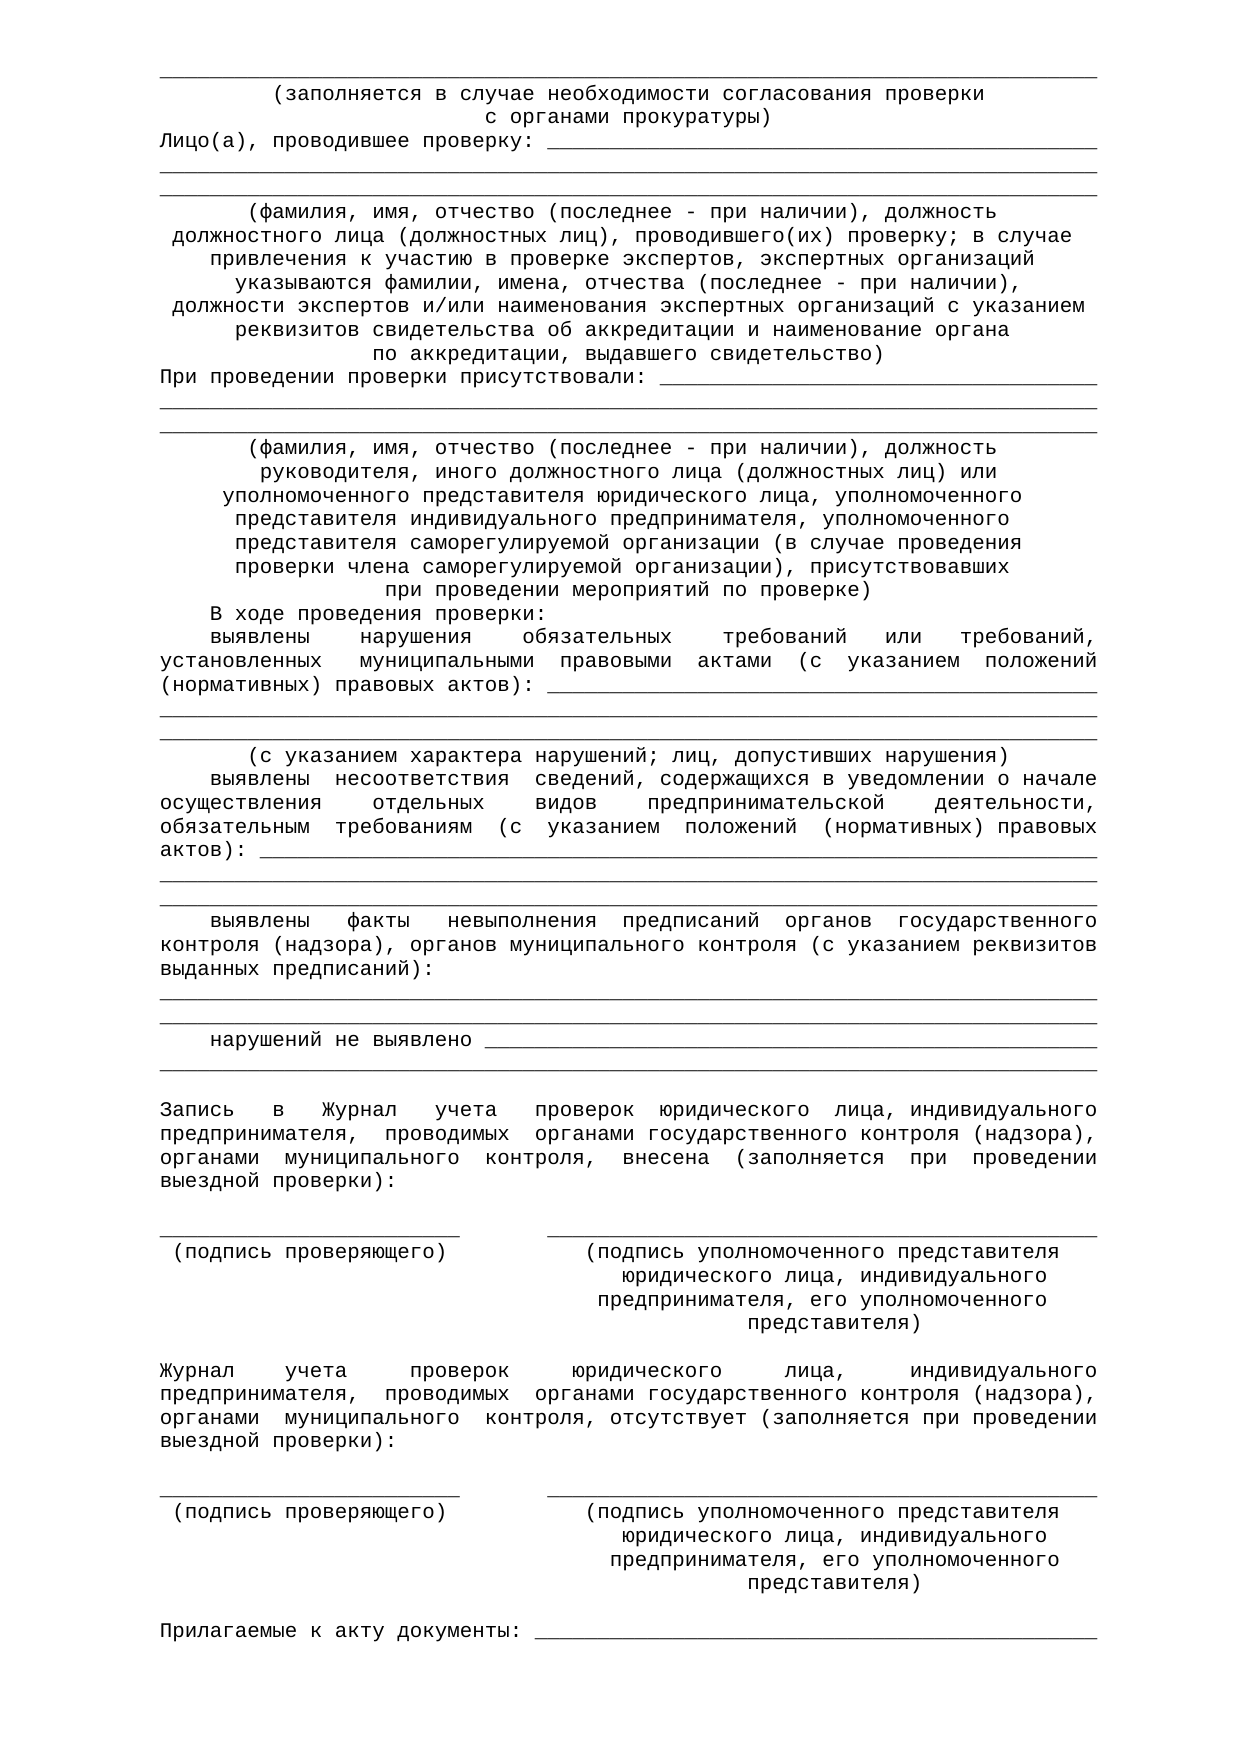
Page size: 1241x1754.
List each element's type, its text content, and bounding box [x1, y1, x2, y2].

text Журнал учета проверок юридического лица, индивидуального [159, 1359, 1167, 1383]
text должности экспертов и/или наименования экспертных организаций с указанием [159, 296, 1167, 319]
text представителя) [159, 1572, 1167, 1596]
text по аккредитации, выдавшего свидетельство) [159, 343, 1167, 366]
text ___________________________________________________________________________ [159, 1052, 1167, 1076]
text уполномоченного представителя юридического лица, уполномоченного [159, 485, 1167, 508]
text (нормативных) правовых актов): ____________________________________________ [159, 674, 1167, 697]
text Запись в Журнал учета проверок юридического лица, индивидуального [159, 1099, 1167, 1123]
text ___________________________________________________________________________ [159, 1005, 1167, 1028]
text при проведении мероприятий по проверке) [159, 579, 1167, 603]
text юридического лица, индивидуального [159, 1525, 1167, 1549]
text нарушений не выявлено _________________________________________________ [159, 1028, 1167, 1052]
text органами муниципального контроля, отсутствует (заполняется при проведении [159, 1407, 1167, 1431]
text ___________________________________________________________________________ [159, 863, 1167, 887]
text выявлены факты невыполнения предписаний органов государственного [159, 910, 1167, 934]
text ___________________________________________________________________________ [159, 721, 1167, 745]
text (с указанием характера нарушений; лиц, допустивших нарушения) [159, 745, 1167, 768]
text предпринимателя, проводимых органами государственного контроля (надзора), [159, 1383, 1167, 1407]
text с органами прокуратуры) [159, 106, 1167, 130]
text представителя индивидуального предпринимателя, уполномоченного [159, 508, 1167, 532]
text ___________________________________________________________________________ [159, 887, 1167, 910]
text обязательным требованиям (с указанием положений (нормативных) правовых [159, 816, 1167, 839]
text Прилагаемые к акту документы: _____________________________________________ [159, 1620, 1167, 1643]
text В ходе проведения проверки: [159, 603, 1167, 627]
text (заполняется в случае необходимости согласования проверки [159, 83, 1167, 106]
text представителя) [159, 1312, 1167, 1336]
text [159, 177, 1167, 201]
text выданных предписаний): [159, 958, 1167, 981]
text ___________________________________________________________________________ [159, 981, 1167, 1005]
text осуществления отдельных видов предпринимательской деятельности, [159, 792, 1167, 816]
text ___________________________________________________________________________ [159, 414, 1167, 437]
text контроля (надзора), органов муниципального контроля (с указанием реквизитов [159, 934, 1167, 958]
text реквизитов свидетельства об аккредитации и наименование органа [159, 319, 1167, 343]
text При проведении проверки присутствовали: ___________________________________ [159, 366, 1167, 390]
text ___________________________________________________________________________ [159, 697, 1167, 721]
text проверки члена саморегулируемой организации), присутствовавших [159, 556, 1167, 579]
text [159, 154, 1167, 177]
text ___________________________________________________________________________ [159, 390, 1167, 414]
text органами муниципального контроля, внесена (заполняется при проведении [159, 1147, 1167, 1170]
text Лицо(а), проводившее проверку: ____________________________________________ [159, 130, 1167, 154]
text ________________________ ____________________________________________ [159, 1218, 1167, 1241]
text юридического лица, индивидуального [159, 1265, 1167, 1289]
text актов): ___________________________________________________________________ [159, 839, 1167, 863]
text ________________________ ____________________________________________ [159, 1478, 1167, 1501]
text предпринимателя, его уполномоченного [159, 1289, 1167, 1312]
text предпринимателя, проводимых органами государственного контроля (надзора), [159, 1123, 1167, 1147]
text выездной проверки): [159, 1170, 1167, 1194]
text привлечения к участию в проверке экспертов, экспертных организаций [159, 248, 1167, 272]
text должностного лица (должностных лиц), проводившего(их) проверку; в случае [159, 224, 1167, 248]
text представителя саморегулируемой организации (в случае проведения [159, 532, 1167, 556]
text (подпись проверяющего) (подпись уполномоченного представителя [159, 1501, 1167, 1525]
text предпринимателя, его уполномоченного [159, 1549, 1167, 1572]
text выявлены нарушения обязательных требований или требований, [159, 627, 1167, 650]
text (подпись проверяющего) (подпись уполномоченного представителя [159, 1241, 1167, 1265]
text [159, 59, 1167, 83]
text указываются фамилии, имена, отчества (последнее - при наличии), [159, 272, 1167, 296]
text (фамилия, имя, отчество (последнее - при наличии), должность [159, 201, 1167, 224]
text выездной проверки): [159, 1431, 1167, 1454]
text установленных муниципальными правовыми актами (с указанием положений [159, 650, 1167, 674]
text выявлены несоответствия сведений, содержащихся в уведомлении о начале [159, 768, 1167, 792]
text руководителя, иного должностного лица (должностных лиц) или [159, 461, 1167, 485]
text (фамилия, имя, отчество (последнее - при наличии), должность [159, 437, 1167, 461]
